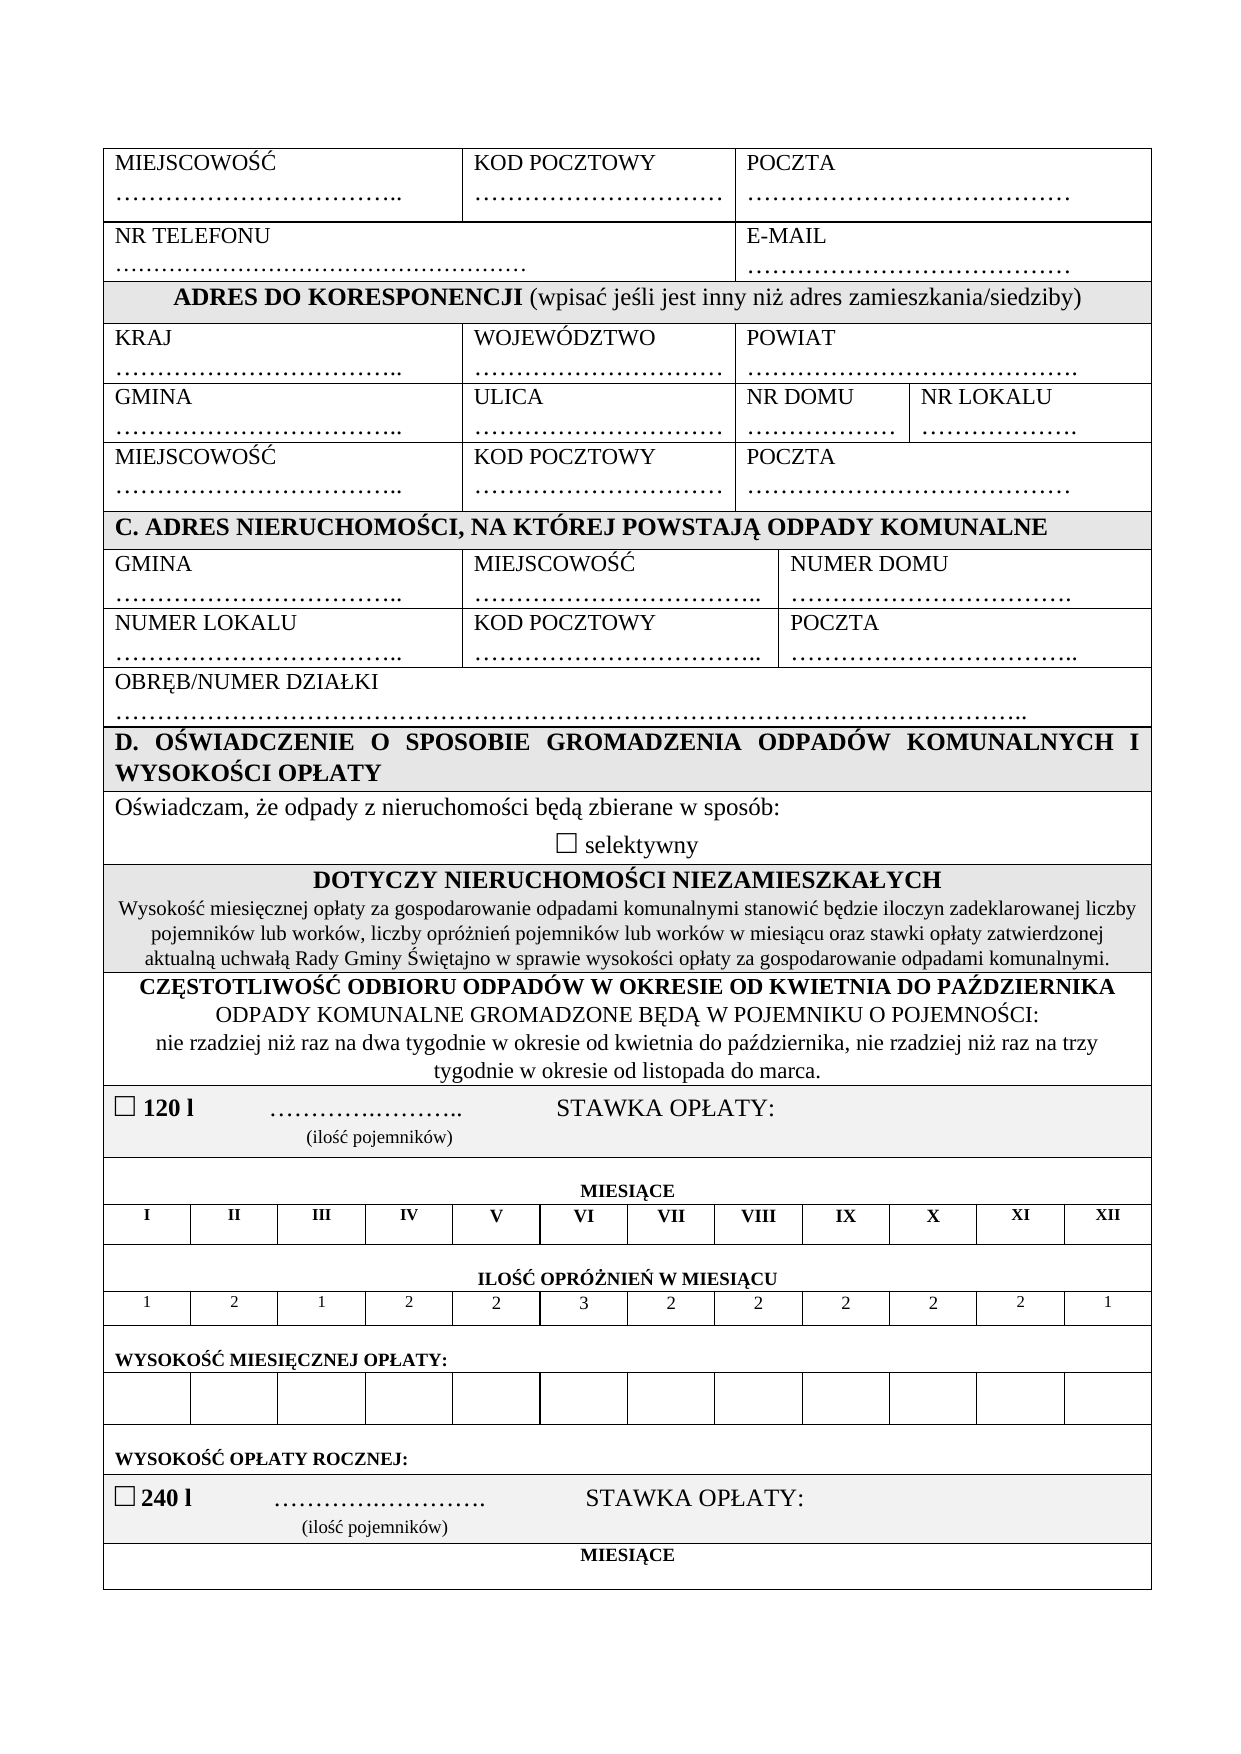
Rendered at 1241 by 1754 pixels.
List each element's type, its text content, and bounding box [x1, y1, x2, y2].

table_cell I [104, 1205, 190, 1244]
table_cell 3 [541, 1292, 627, 1324]
table_cell POWIAT …………………………………. [736, 324, 1151, 382]
table_cell KOD POCZTOWY ………………………… [463, 443, 735, 511]
table_cell 2 [366, 1292, 452, 1324]
table_cell XII [1065, 1205, 1151, 1244]
table_cell CZĘSTOTLIWOŚĆ ODBIORU ODPADÓW W OKRESIE OD KWIETNIA DO PAŹDZIERNIKA ODPADY KOMUNALNE GROMADZONE BĘDĄ W POJEMNIKU O POJEMNOŚCI: nie rzadziej niż raz na dwa tygodnie w okresie od kwietnia do października, nie rzadziej niż raz na trzy tygodnie w okresie od listopada do marca. [104, 973, 1151, 1084]
table_cell V [453, 1205, 539, 1244]
table_cell MIEJSCOWOŚĆ …………………………….. [463, 550, 778, 608]
table_cell [890, 1373, 976, 1424]
table_cell VIII [715, 1205, 802, 1244]
table_cell NR DOMU ……………… [736, 384, 909, 442]
table_cell [715, 1373, 802, 1424]
table_cell 1 [1065, 1292, 1151, 1324]
table_cell NR LOKALU ………………. [910, 384, 1151, 442]
table_cell XI [977, 1205, 1064, 1244]
table_cell KRAJ …………………………….. [104, 324, 462, 382]
table_cell NUMER DOMU ……………………………. [779, 550, 1151, 608]
table_cell [628, 1373, 714, 1424]
table_cell WYSOKOŚĆ MIESIĘCZNEJ OPŁATY: [104, 1326, 1151, 1372]
table_cell [541, 1373, 627, 1424]
table_cell E-MAIL ………………………………… [736, 223, 1151, 281]
table_cell D. OŚWIADCZENIE O SPOSOBIE GROMADZENIA ODPADÓW KOMUNALNYCH I WYSOKOŚCI OPŁATY [104, 728, 1151, 791]
table_cell MIEJSCOWOŚĆ …………………………….. [104, 443, 462, 511]
table_cell C. ADRES NIERUCHOMOŚCI, NA KTÓREJ POWSTAJĄ ODPADY KOMUNALNE [104, 512, 1151, 549]
table_cell NR TELEFONU ……………………………………………… [104, 223, 735, 281]
table_cell [1065, 1373, 1151, 1424]
table_cell VI [541, 1205, 627, 1244]
table_cell IV [366, 1205, 452, 1244]
table_cell 1 [104, 1292, 190, 1324]
table_cell 2 [803, 1292, 889, 1324]
table_cell 2 [890, 1292, 976, 1324]
table_cell 2 [628, 1292, 714, 1324]
table_cell MIESIĄCE [104, 1544, 1151, 1589]
table_cell Oświadczam, że odpady z nieruchomości będą zbierane w sposób: □ selektywny [104, 792, 1151, 864]
table_cell POCZTA ………………………………… [736, 443, 1151, 511]
table_cell 2 [715, 1292, 802, 1324]
table_cell [977, 1373, 1064, 1424]
table_cell GMINA …………………………….. [104, 384, 462, 442]
table_cell ADRES DO KORESPONENCJI (wpisać jeśli jest inny niż adres zamieszkania/siedziby) [104, 282, 1151, 323]
table_cell [191, 1373, 277, 1424]
table_cell WYSOKOŚĆ OPŁATY ROCZNEJ: [104, 1425, 1151, 1474]
table_cell POCZTA …………………………….. [779, 609, 1151, 667]
table_cell KOD POCZTOWY …………………………….. [463, 609, 778, 667]
table_cell GMINA …………………………….. [104, 550, 462, 608]
table_cell MIESIĄCE [104, 1158, 1151, 1203]
table_cell ILOŚĆ OPRÓŻNIEŃ W MIESIĄCU [104, 1245, 1151, 1291]
table_cell WOJEWÓDZTWO ………………………… [463, 324, 735, 382]
table_cell [803, 1373, 889, 1424]
table_cell MIEJSCOWOŚĆ …………………………….. [104, 149, 462, 221]
table_cell VII [628, 1205, 714, 1244]
table_cell 2 [191, 1292, 277, 1324]
table_cell □ 120 l ………….……….. STAWKA OPŁATY: (ilość pojemników) [104, 1086, 1151, 1157]
table_cell DOTYCZY NIERUCHOMOŚCI NIEZAMIESZKAŁYCH Wysokość miesięcznej opłaty za gospodarowanie odpadami komunalnymi stanowić będzie iloczyn zadeklarowanej liczby pojemników lub worków, liczby opróżnień pojemników lub worków w miesiącu oraz stawki opłaty zatwierdzonej aktualną uchwałą Rady Gminy Świętajno w sprawie wysokości opłaty za gospodarowanie odpadami komunalnymi. [104, 865, 1151, 972]
table_cell [104, 1373, 190, 1424]
table_cell [453, 1373, 539, 1424]
table_cell II [191, 1205, 277, 1244]
table_cell III [278, 1205, 365, 1244]
table_cell OBRĘB/NUMER DZIAŁKI ……………………………………………………………………………………………….. [104, 668, 1151, 726]
table_cell IX [803, 1205, 889, 1244]
table_cell 2 [453, 1292, 539, 1324]
table_cell POCZTA ………………………………… [736, 149, 1151, 221]
table_cell X [890, 1205, 976, 1244]
table_cell 2 [977, 1292, 1064, 1324]
table_cell □ 240 l ………….…………. STAWKA OPŁATY: (ilość pojemników) [104, 1475, 1151, 1543]
table_cell 1 [278, 1292, 365, 1324]
table_cell KOD POCZTOWY ………………………… [463, 149, 735, 221]
table_cell [366, 1373, 452, 1424]
table_cell ULICA ………………………… [463, 384, 735, 442]
table_cell NUMER LOKALU …………………………….. [104, 609, 462, 667]
table_cell [278, 1373, 365, 1424]
